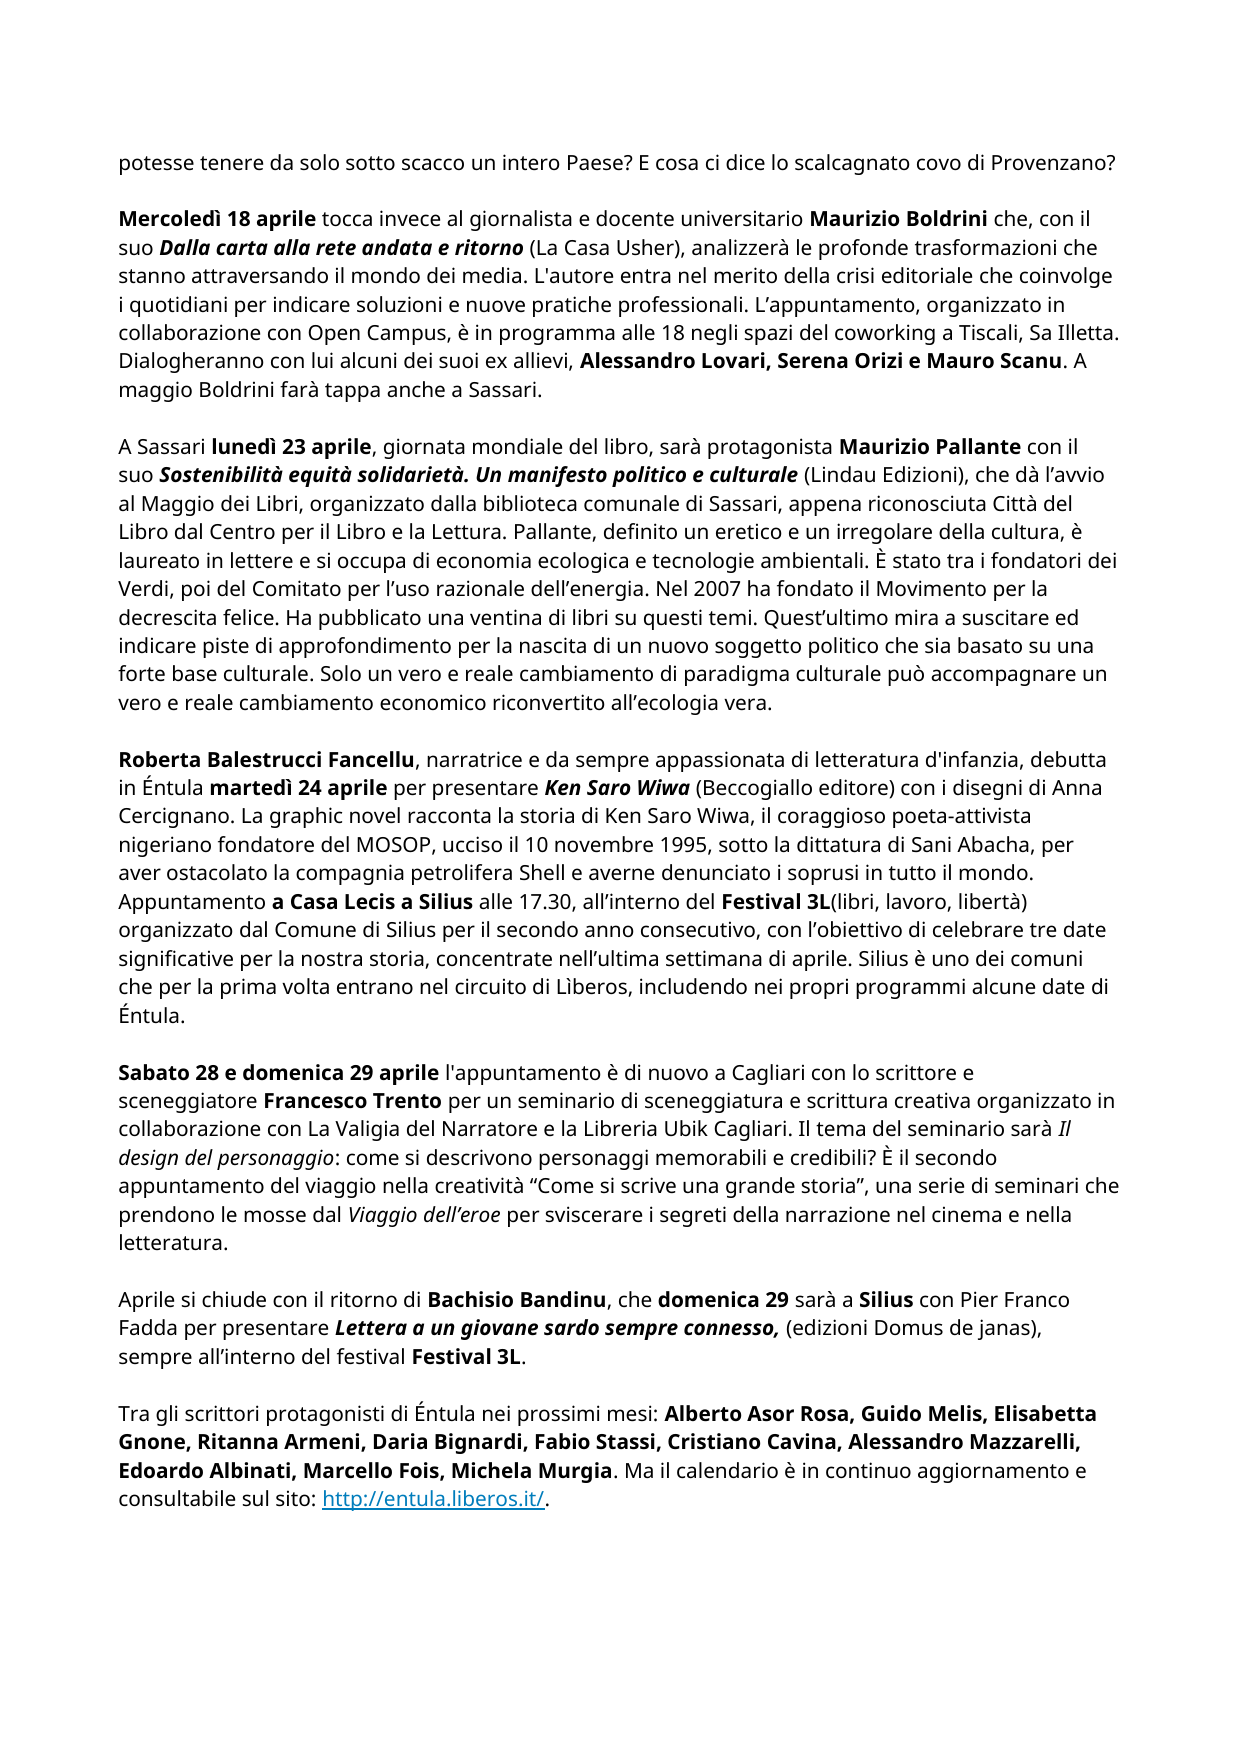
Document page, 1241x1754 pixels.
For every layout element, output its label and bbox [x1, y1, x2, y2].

text [118, 148, 1122, 1513]
